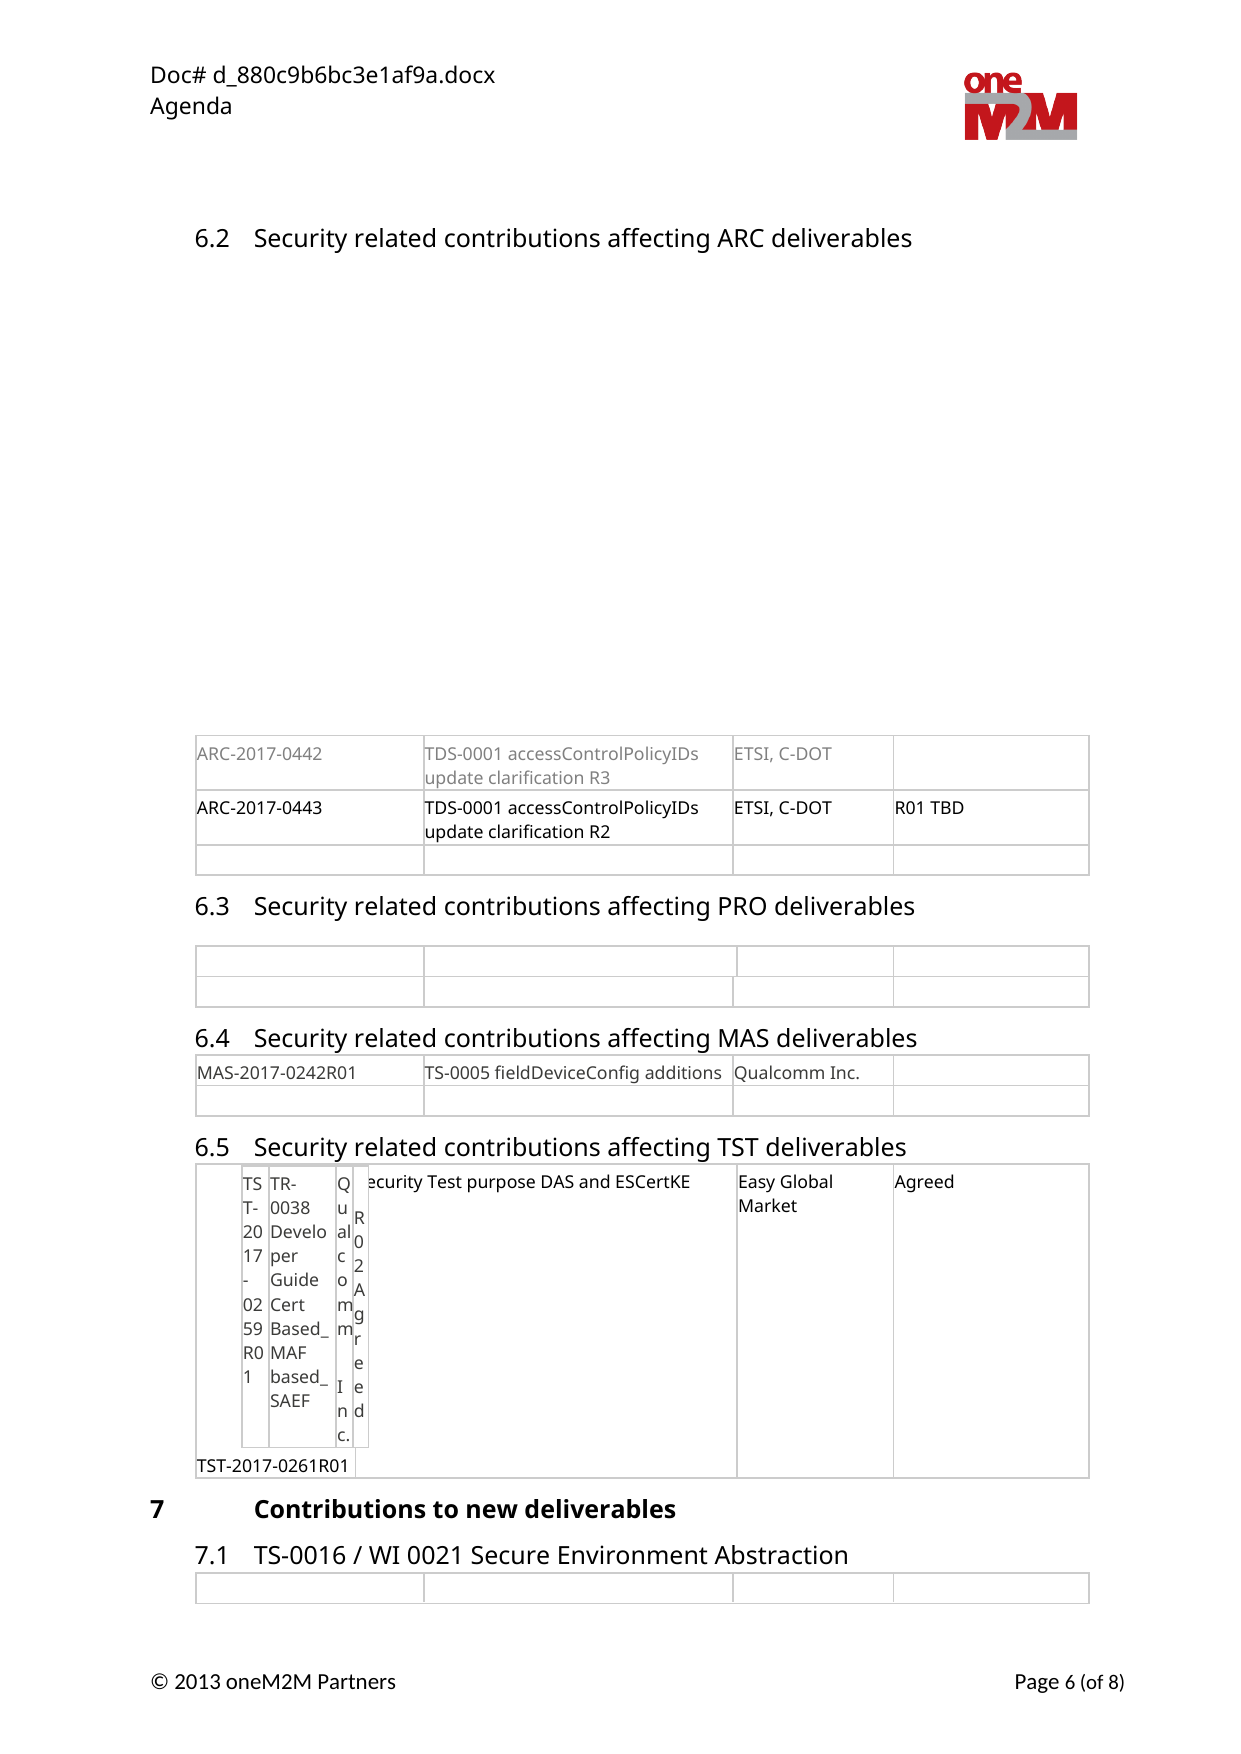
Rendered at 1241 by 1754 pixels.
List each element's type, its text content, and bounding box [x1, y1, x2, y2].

table_cell [425, 1086, 732, 1115]
table_header Qualcomm Inc. [734, 1056, 893, 1085]
table_header [738, 947, 893, 976]
table_header [425, 947, 736, 976]
table_header Agreed [894, 1165, 1088, 1477]
table_header Security Test purpose DAS and ESCertKE [356, 1165, 736, 1477]
table_cell [894, 977, 1088, 1006]
table_cell [425, 846, 732, 874]
table_cell [197, 1086, 423, 1115]
table_header [894, 736, 1088, 789]
table_header ARC-2017-0442 [197, 736, 423, 789]
text 6.3 Security related contributions affecting PRO deliverables [179, 888, 1090, 922]
text 7.1 TS-0016 / WI 0021 Secure Environment Abstraction [179, 1538, 1090, 1572]
table_cell ETSI, C-DOT [734, 791, 893, 844]
table_header Qualcomm Inc. [337, 1167, 352, 1447]
table_cell ARC-2017-0443 [197, 791, 423, 844]
table_cell [894, 846, 1088, 874]
table_header TDS-0001 accessControlPolicyIDs update clarification R3 [425, 736, 732, 789]
table_header [894, 1574, 1088, 1602]
table_header [197, 1574, 423, 1602]
table_header ETSI, C-DOT [734, 736, 893, 789]
table_cell [734, 1086, 893, 1115]
table_header TS-0005 fieldDeviceConfig additions [425, 1056, 732, 1085]
table_cell [734, 977, 893, 1006]
table_cell [894, 1086, 1088, 1115]
table_cell R01 TBD [894, 791, 1088, 844]
text 6.5 Security related contributions affecting TST deliverables [179, 1129, 1090, 1163]
table_header Easy Global Market [738, 1165, 893, 1477]
text 7 Contributions to new deliverables [150, 1491, 1090, 1525]
table_header MAS-2017-0242R01 [197, 1056, 423, 1085]
table_cell [197, 977, 423, 1006]
table_cell TDS-0001 accessControlPolicyIDs update clarification R2 [425, 791, 732, 844]
table_header [894, 947, 1088, 976]
table_header [734, 1574, 893, 1602]
table_header [425, 1574, 732, 1602]
table_header TST-2017-0259R01 [243, 1167, 268, 1447]
table_cell [734, 846, 893, 874]
picture [950, 59, 1091, 155]
table_cell [197, 846, 423, 874]
table_header TST-2017-0261R01 [197, 1165, 355, 1477]
table_cell [425, 977, 732, 1006]
table_header [197, 947, 423, 976]
text 6.2 Security related contributions affecting ARC deliverables [179, 220, 1090, 254]
text 6.4 Security related contributions affecting MAS deliverables [179, 1020, 1090, 1054]
table_header TR-0038 Developer Guide Cert Based_MAF based_SAEF [270, 1167, 335, 1447]
table_header R02 Agreed [354, 1167, 368, 1447]
table_header [894, 1056, 1088, 1085]
